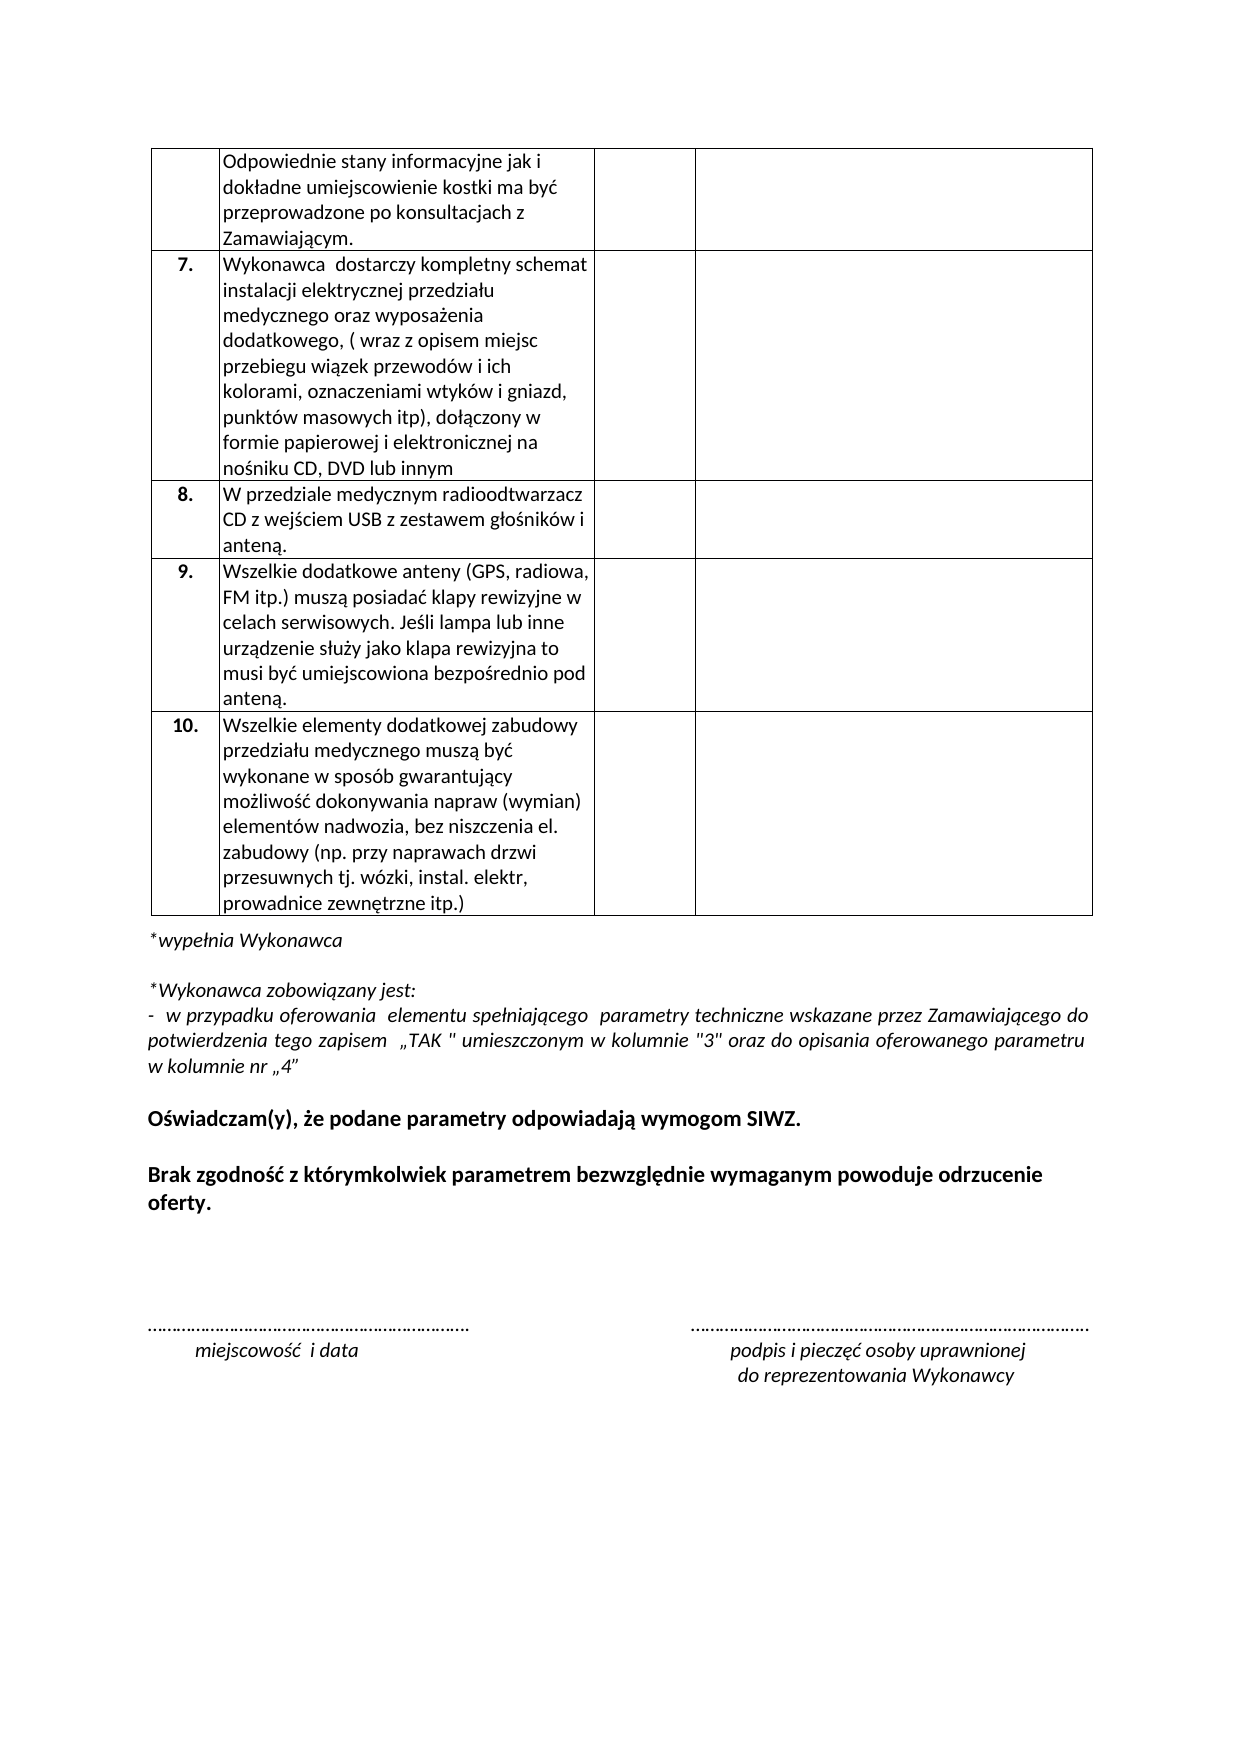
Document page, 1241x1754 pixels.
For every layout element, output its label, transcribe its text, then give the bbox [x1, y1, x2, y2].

table_cell W przedziale medycznym radioodtwarzacz CD z wejściem USB z zestawem głośników i anteną. [220, 481, 594, 557]
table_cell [220, 149, 594, 250]
table_cell Wszelkie elementy dodatkowej zabudowy przedziału medycznego muszą być wykonane w sposób gwarantujący możliwość dokonywania napraw (wymian) elementów nadwozia, bez niszczenia el. zabudowy (np. przy naprawach drzwi przesuwnych tj. wózki, instal. elektr, prowadnice zewnętrzne itp.) [220, 712, 594, 915]
table_cell [595, 712, 695, 915]
table_cell 9. [152, 559, 219, 711]
table_cell [696, 559, 1092, 711]
table_cell 7. [152, 251, 219, 480]
table_cell 6. [152, 149, 219, 250]
text *wypełnia Wykonawca [148, 927, 1093, 952]
table_cell [595, 149, 695, 250]
text - w przypadku oferowania elementu spełniającego parametry techniczne wskazane przez Zamawiającego do potwierdzenia tego zapisem „TAK " umieszczonym w kolumnie "3" oraz do opisania oferowanego parametru w kolumnie nr „4” [148, 1002, 1093, 1078]
table_cell Wykonawca dostarczy kompletny schemat instalacji elektrycznej przedziału medycznego oraz wyposażenia dodatkowego, ( wraz z opisem miejsc przebiegu wiązek przewodów i ich kolorami, oznaczeniami wtyków i gniazd, punktów masowych itp), dołączony w formie papierowej i elektronicznej na nośniku CD, DVD lub innym [220, 251, 594, 480]
table_cell [595, 559, 695, 711]
table_cell [696, 712, 1092, 915]
text Oświadczam(y), że podane parametry odpowiadają wymogom SIWZ. [148, 1104, 1093, 1132]
table_cell [696, 149, 1092, 250]
table_cell [696, 481, 1092, 557]
table_cell [696, 251, 1092, 480]
table_cell 8. [152, 481, 219, 557]
table_cell [595, 481, 695, 557]
text Brak zgodność z którymkolwiek parametrem bezwzględnie wymaganym powoduje odrzucenie oferty. [148, 1160, 1093, 1216]
text *Wykonawca zobowiązany jest: [148, 977, 1093, 1002]
text miejscowość i data podpis i pieczęć osoby uprawnionej [148, 1337, 1093, 1362]
text …………………………………………………………. ……………………………………………………………………….. [148, 1312, 1093, 1337]
text do reprezentowania Wykonawcy [148, 1362, 1093, 1388]
table_cell 10. [152, 712, 219, 915]
table_cell [595, 251, 695, 480]
table_cell Wszelkie dodatkowe anteny (GPS, radiowa, FM itp.) muszą posiadać klapy rewizyjne w celach serwisowych. Jeśli lampa lub inne urządzenie służy jako klapa rewizyjna to musi być umiejscowiona bezpośrednio pod anteną. [220, 559, 594, 711]
